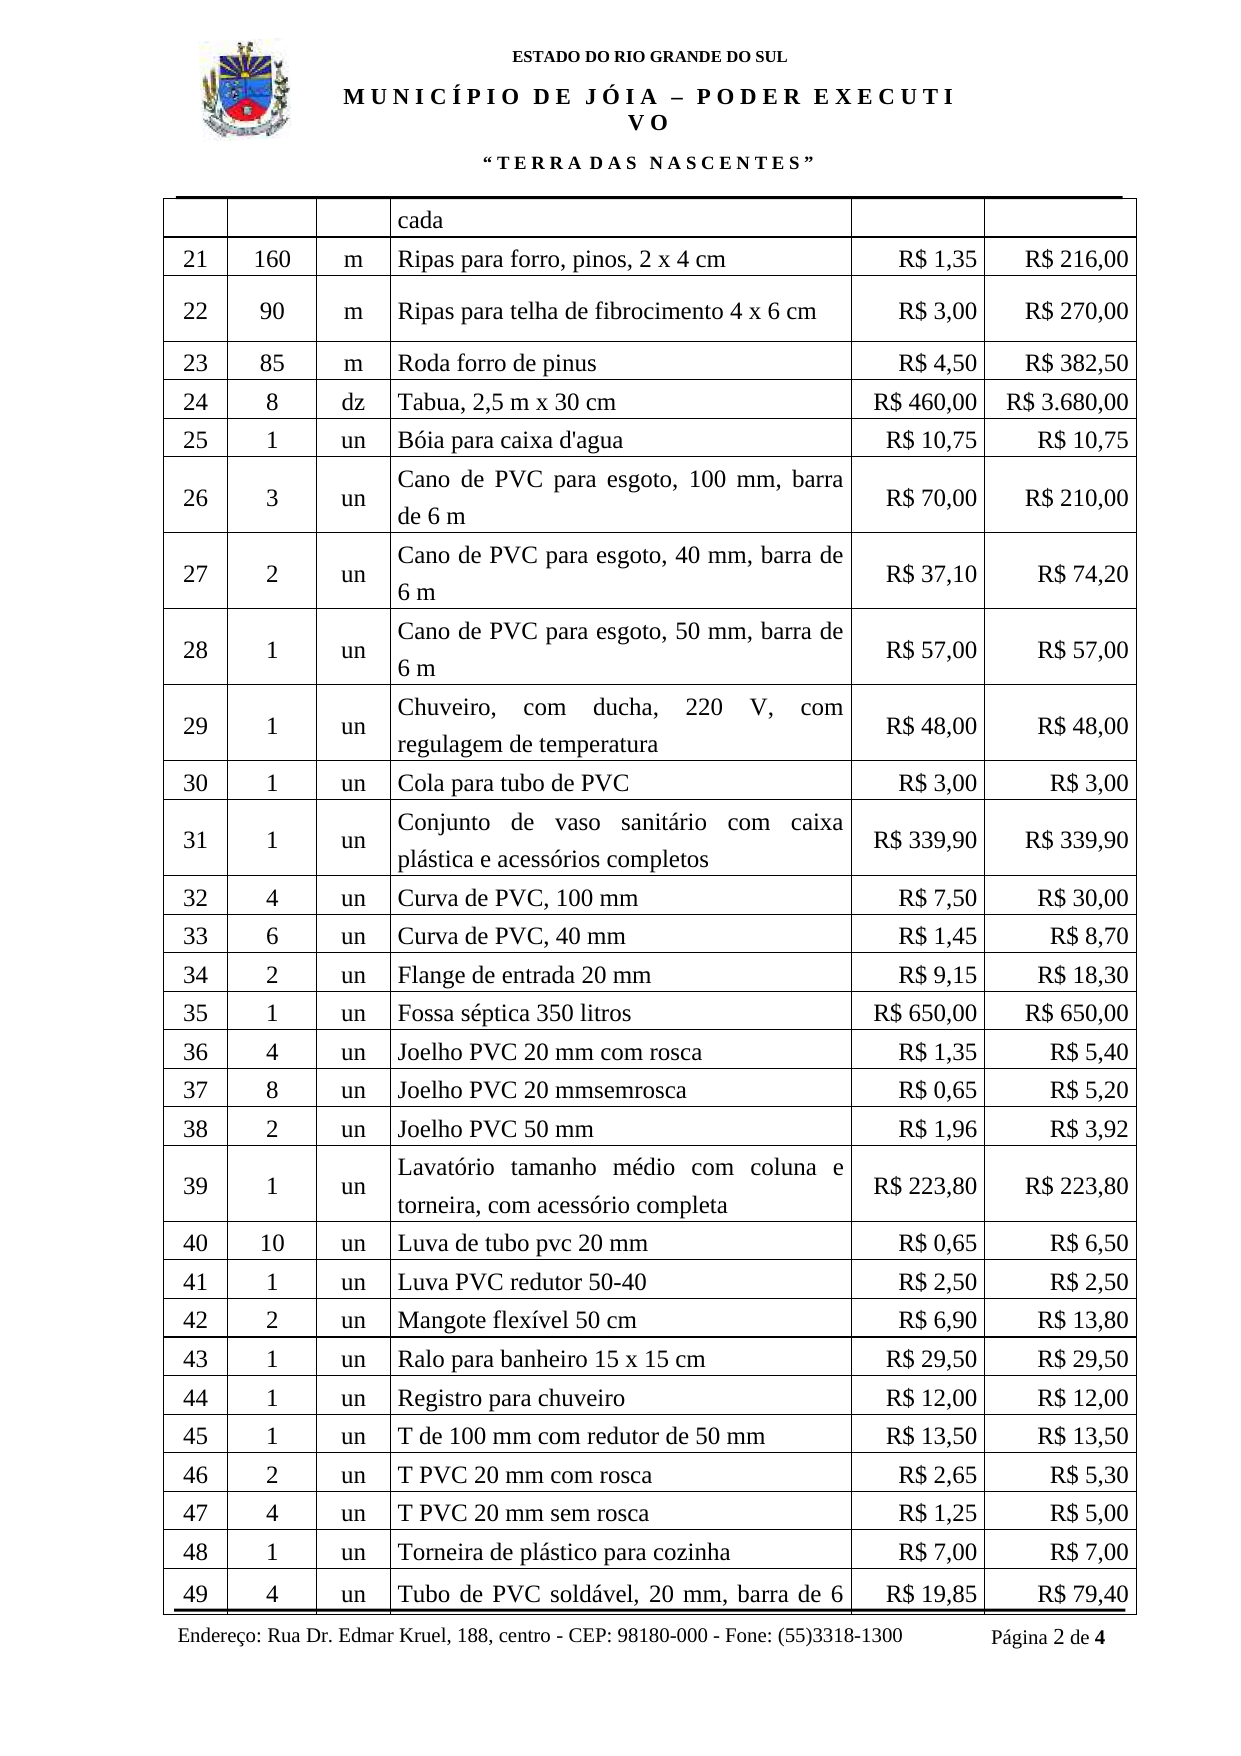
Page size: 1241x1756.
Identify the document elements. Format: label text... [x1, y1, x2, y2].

table_cell 1 [228, 992, 316, 1029]
table_cell un [317, 1569, 390, 1614]
table_cell 2 [228, 1107, 316, 1145]
table_cell 1 [228, 1415, 316, 1452]
table_cell 10 [228, 1222, 316, 1259]
table_cell 28 [164, 609, 227, 684]
table_cell 22 [164, 276, 227, 341]
table_cell 3 [228, 457, 316, 532]
table_cell 1 [228, 761, 316, 799]
table_cell R$ 339,90 [852, 800, 984, 875]
table_cell R$ 8,70 [985, 915, 1136, 952]
table_cell 27 [164, 533, 227, 608]
table_cell 6 [228, 915, 316, 952]
table_cell un [317, 1530, 390, 1568]
table_cell R$ 3,92 [985, 1107, 1136, 1145]
table_cell R$ 37,10 [852, 533, 984, 608]
table_cell un [317, 457, 390, 532]
table_cell R$ 1,96 [852, 1107, 984, 1145]
table_cell Luva PVC redutor 50-40 [391, 1260, 851, 1298]
table_cell 30 [164, 761, 227, 799]
table_cell Chuveiro, com ducha, 220 V, com regulagem de temperatura [391, 685, 851, 760]
table_cell R$ 9,15 [852, 953, 984, 991]
table_cell T PVC 20 mm sem rosca [391, 1492, 851, 1529]
table_cell un [317, 1260, 390, 1298]
table_cell 21 [164, 238, 227, 275]
table_cell 4 [228, 1030, 316, 1068]
table_cell R$ 13,50 [852, 1415, 984, 1452]
table_cell R$ 1,25 [852, 1492, 984, 1529]
table_cell 23 [164, 342, 227, 379]
table_cell Curva de PVC, 100 mm [391, 876, 851, 913]
table_cell R$ 1,45 [852, 915, 984, 952]
table_cell un [317, 685, 390, 760]
table_cell R$ 3.680,00 [985, 380, 1136, 418]
table_cell 85 [228, 342, 316, 379]
table_cell R$ 13,80 [985, 1299, 1136, 1336]
table_cell 90 [228, 276, 316, 341]
table_cell un [317, 1492, 390, 1529]
table_cell R$ 650,00 [985, 992, 1136, 1029]
table_cell 35 [164, 992, 227, 1029]
table_cell R$ 339,90 [985, 800, 1136, 875]
table_cell R$ 5,20 [985, 1069, 1136, 1106]
table_cell R$ 18,30 [985, 953, 1136, 991]
table_cell 2 [228, 1453, 316, 1491]
table_cell Joelho PVC 50 mm [391, 1107, 851, 1145]
table_cell Cano de PVC para esgoto, 100 mm, barra de 6 m [391, 457, 851, 532]
table_cell Roda forro de pinus [391, 342, 851, 379]
table_cell R$ 12,00 [852, 1376, 984, 1413]
table_cell R$ 216,00 [985, 238, 1136, 275]
table_cell 43 [164, 1338, 227, 1375]
table_cell 4 [228, 876, 316, 913]
table_cell un [317, 953, 390, 991]
table_cell 20 [164, 199, 227, 236]
table_cell 2 [228, 953, 316, 991]
table_cell Mangote flexível 50 cm [391, 1299, 851, 1336]
table_cell R$ 29,50 [985, 1338, 1136, 1375]
table_cell R$ 2,65 [852, 1453, 984, 1491]
table_cell m [317, 199, 390, 236]
table_cell 40 [164, 1222, 227, 1259]
table_cell R$ 12,00 [985, 1376, 1136, 1413]
table_cell R$ 6,90 [852, 1299, 984, 1336]
table_cell 32 [164, 876, 227, 913]
table_cell Joelho PVC 20 mm com rosca [391, 1030, 851, 1068]
table_cell 34 [164, 953, 227, 991]
table_cell 41 [164, 1260, 227, 1298]
table_cell R$ 7,50 [852, 876, 984, 913]
table_cell un [317, 992, 390, 1029]
table_cell R$ 2,50 [985, 1260, 1136, 1298]
table_cell 42 [164, 1299, 227, 1336]
table_cell Lavatório tamanho médio com coluna e torneira, com acessório completa [391, 1146, 851, 1221]
table_cell R$ 1,35 [852, 1030, 984, 1068]
table_cell Torneira de plástico para cozinha [391, 1530, 851, 1568]
table_cell 44 [164, 1376, 227, 1413]
table_cell 1 [228, 1146, 316, 1221]
table_cell 29 [164, 685, 227, 760]
table_cell R$ 1,35 [852, 238, 984, 275]
table_cell R$ 7,00 [852, 1530, 984, 1568]
table_cell R$ 650,00 [852, 992, 984, 1029]
table_cell 33 [164, 915, 227, 952]
table_cell un [317, 1069, 390, 1106]
table_cell R$ 5,40 [985, 1030, 1136, 1068]
table_cell m [317, 342, 390, 379]
table_cell un [317, 761, 390, 799]
table_cell T de 100 mm com redutor de 50 mm [391, 1415, 851, 1452]
table_cell R$ 223,80 [852, 1146, 984, 1221]
table_cell 1 [228, 419, 316, 456]
table_cell R$ 0,65 [852, 1069, 984, 1106]
table_cell 37 [164, 1069, 227, 1106]
table_cell 4 [228, 1569, 316, 1614]
table_cell 25 [164, 419, 227, 456]
table_cell m [317, 276, 390, 341]
table_cell Bóia para caixa d'agua [391, 419, 851, 456]
table_cell 38 [164, 1107, 227, 1145]
table_cell un [317, 1453, 390, 1491]
table_cell R$ 210,00 [985, 457, 1136, 532]
table_cell R$ 29,50 [852, 1338, 984, 1375]
table_cell Curva de PVC, 40 mm [391, 915, 851, 952]
table_cell R$ 6,50 [985, 1222, 1136, 1259]
table_cell R$ 19,85 [852, 1569, 984, 1614]
table_cell R$ 13,50 [985, 1415, 1136, 1452]
table_cell 1 [228, 1376, 316, 1413]
table_cell R$ 270,00 [985, 276, 1136, 341]
table_cell 1 [228, 685, 316, 760]
table_cell 49 [164, 1569, 227, 1614]
table_cell T PVC 20 mm com rosca [391, 1453, 851, 1491]
table_cell 4 [228, 1492, 316, 1529]
table_cell Tabua, 2,5 m x 30 cm [391, 380, 851, 418]
table_cell 1 [228, 800, 316, 875]
table_cell Ripas para forro, pinos, 2 x 4 cm [391, 238, 851, 275]
table_cell 8 [228, 1069, 316, 1106]
table_cell 47 [164, 1492, 227, 1529]
table_cell Tubo de PVC soldável, 20 mm, barra de 6 m [391, 1569, 851, 1614]
table_cell 46 [164, 1453, 227, 1491]
table_cell R$ 3,00 [852, 276, 984, 341]
table_cell R$ 382,50 [985, 342, 1136, 379]
table_cell R$ 1,45 [852, 199, 984, 236]
table_cell R$ 5,30 [985, 1453, 1136, 1491]
table_cell Cola para tubo de PVC [391, 761, 851, 799]
table_cell R$ 0,65 [852, 1222, 984, 1259]
table_cell 24 [164, 380, 227, 418]
table_cell 8 [228, 380, 316, 418]
table_cell R$ 30,00 [985, 876, 1136, 913]
table_cell R$ 57,00 [985, 609, 1136, 684]
table_cell R$ 10,75 [985, 419, 1136, 456]
table_cell un [317, 609, 390, 684]
table_cell R$ 79,40 [985, 1569, 1136, 1614]
table_cell 160 [228, 238, 316, 275]
table_cell R$ 3,00 [852, 761, 984, 799]
table_cell 1 [228, 1530, 316, 1568]
table_cell 1 [228, 1260, 316, 1298]
table_cell Mata junta medindo 2,70 m x 7 cm x 1 cm cada [391, 199, 851, 236]
table_cell R$ 4,50 [852, 342, 984, 379]
table_cell R$ 5,00 [985, 1492, 1136, 1529]
table_cell 2 [228, 1299, 316, 1336]
table_cell 45 [164, 1415, 227, 1452]
table_cell 31 [164, 800, 227, 875]
table_cell dz [317, 380, 390, 418]
table_cell un [317, 419, 390, 456]
table_cell R$ 70,00 [852, 457, 984, 532]
table_cell un [317, 1222, 390, 1259]
table_cell R$ 223,80 [985, 1146, 1136, 1221]
table_cell Cano de PVC para esgoto, 40 mm, barra de 6 m [391, 533, 851, 608]
table_cell R$ 48,00 [852, 685, 984, 760]
table_cell un [317, 1415, 390, 1452]
table_cell Registro para chuveiro [391, 1376, 851, 1413]
table_cell Conjunto de vaso sanitário com caixa plástica e acessórios completos [391, 800, 851, 875]
table_cell un [317, 876, 390, 913]
table_cell R$ 2,50 [852, 1260, 984, 1298]
table_cell 48 [164, 1530, 227, 1568]
table_cell un [317, 1338, 390, 1375]
table_cell 1 [228, 1338, 316, 1375]
table_cell un [317, 800, 390, 875]
table_cell 36 [164, 1030, 227, 1068]
table_cell R$ 460,00 [852, 380, 984, 418]
table_cell Cano de PVC para esgoto, 50 mm, barra de 6 m [391, 609, 851, 684]
table_cell R$ 74,20 [985, 533, 1136, 608]
table_cell 1 [228, 609, 316, 684]
table_cell un [317, 1107, 390, 1145]
table_cell un [317, 1146, 390, 1221]
table_cell Joelho PVC 20 mmsemrosca [391, 1069, 851, 1106]
table_cell Ralo para banheiro 15 x 15 cm [391, 1338, 851, 1375]
table_cell R$ 7,00 [985, 1530, 1136, 1568]
table_cell R$ 10,75 [852, 419, 984, 456]
table_cell 162 [228, 199, 316, 236]
table_cell 26 [164, 457, 227, 532]
table_cell Luva de tubo pvc 20 mm [391, 1222, 851, 1259]
table_cell Flange de entrada 20 mm [391, 953, 851, 991]
table_cell un [317, 915, 390, 952]
table_cell un [317, 1030, 390, 1068]
table_cell un [317, 533, 390, 608]
table_cell Ripas para telha de fibrocimento 4 x 6 cm [391, 276, 851, 341]
picture [198, 37, 292, 142]
table_cell un [317, 1376, 390, 1413]
table_cell Fossa séptica 350 litros [391, 992, 851, 1029]
table_cell 39 [164, 1146, 227, 1221]
table_cell R$ 57,00 [852, 609, 984, 684]
table_cell 2 [228, 533, 316, 608]
table_cell m [317, 238, 390, 275]
table_cell un [317, 1299, 390, 1336]
table_cell R$ 3,00 [985, 761, 1136, 799]
table_cell R$ 234,90 [985, 199, 1136, 236]
table_cell R$ 48,00 [985, 685, 1136, 760]
